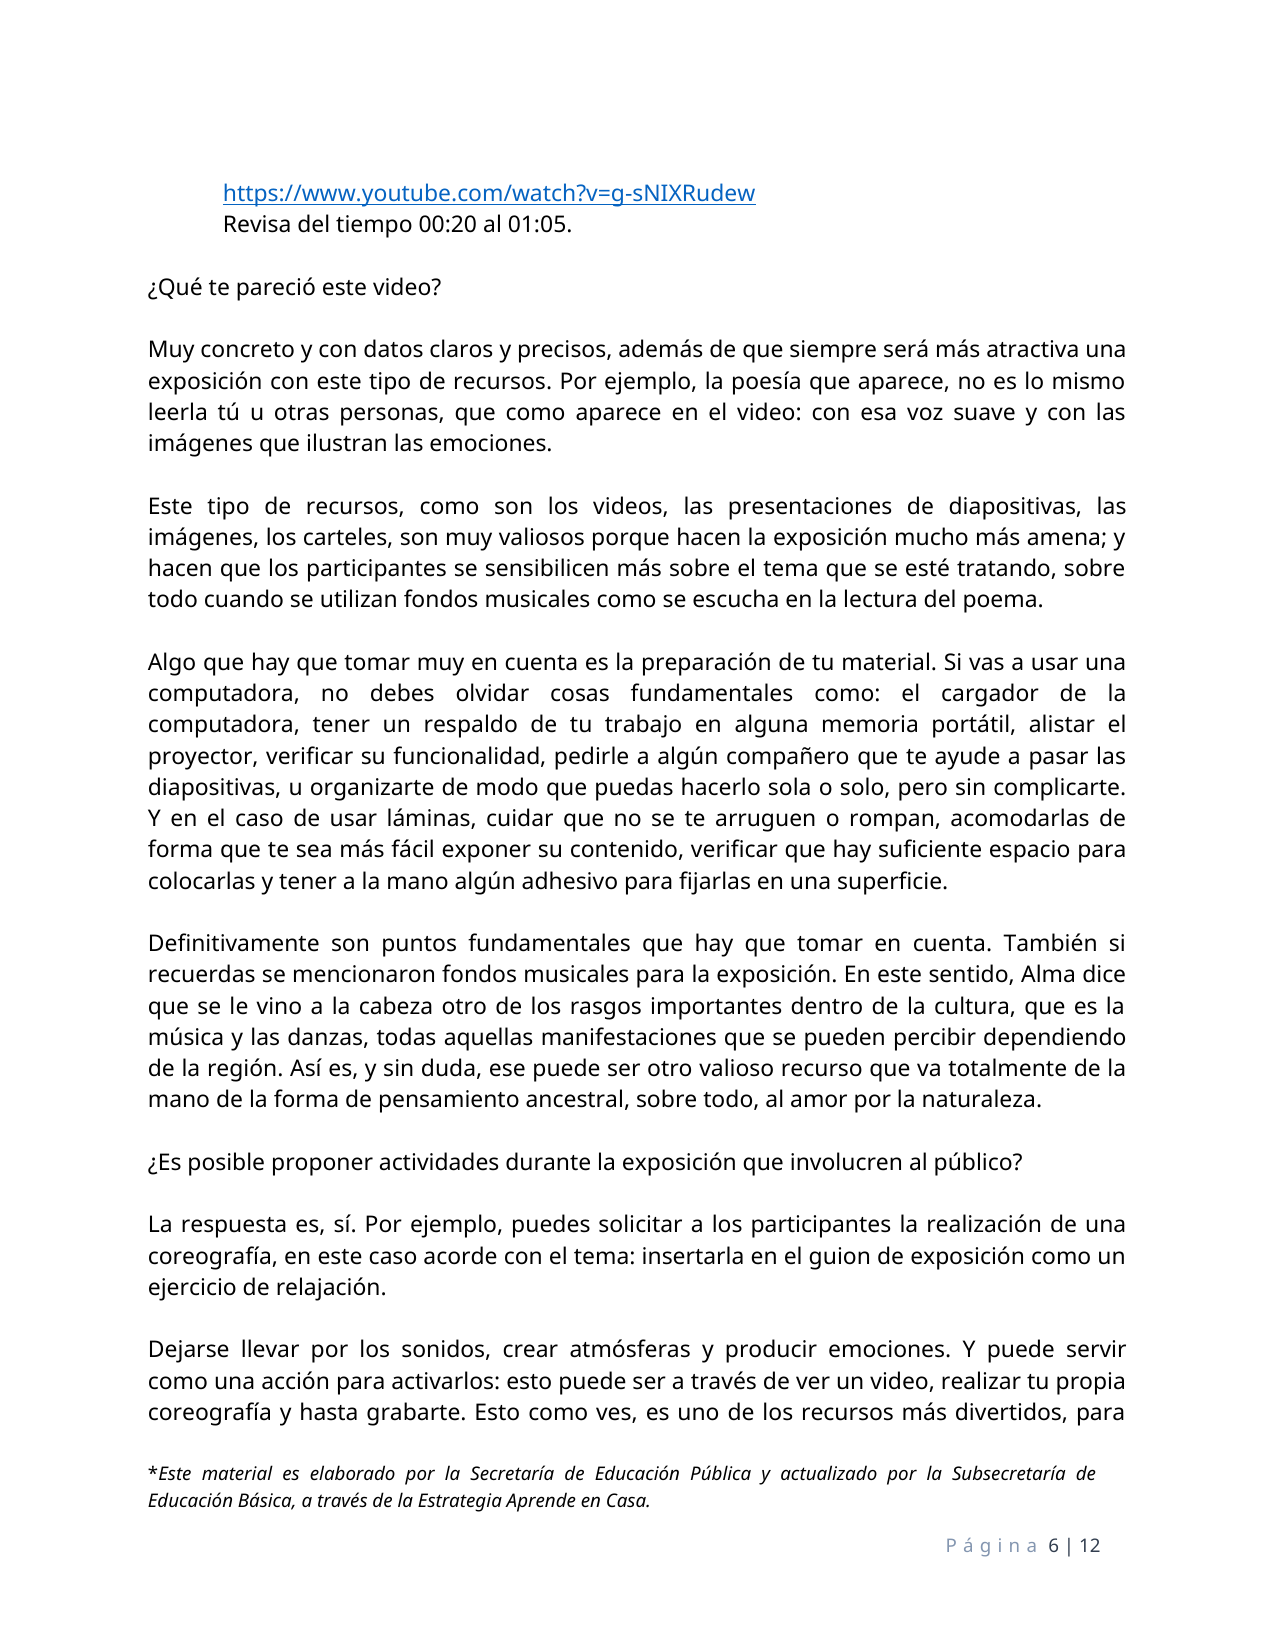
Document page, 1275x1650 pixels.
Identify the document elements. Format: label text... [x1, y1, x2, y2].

text Algo que hay que tomar muy en cuenta es la preparación de tu material. Si vas a usar una computadora, no debes olvidar cosas fundamentales como: el cargador de la computadora, tener un respaldo de tu trabajo en alguna memoria portátil, alistar el proyector, verificar su funcionalidad, pedirle a algún compañero que te ayude a pasar las diapositivas, u organizarte de modo que puedas hacerlo sola o solo, pero sin complicarte. Y en el caso de usar láminas, cuidar que no se te arruguen o rompan, acomodarlas de forma que te sea más fácil exponer su contenido, verificar que hay suficiente espacio para colocarlas y tener a la mano algún adhesivo para fijarlas en una superficie. [148, 646, 1127, 896]
list Revisa del tiempo 00:20 al 01:05. [223, 208, 1127, 240]
text ¿Qué te pareció este video? [148, 271, 1127, 302]
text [148, 1333, 1127, 1427]
text La respuesta es, sí. Por ejemplo, puedes solicitar a los participantes la realización de una coreografía, en este caso acorde con el tema: insertarla en el guion de exposición como un ejercicio de relajación. [148, 1208, 1127, 1302]
text Definitivamente son puntos fundamentales que hay que tomar en cuenta. También si recuerdas se mencionaron fondos musicales para la exposición. En este sentido, Alma dice que se le vino a la cabeza otro de los rasgos importantes dentro de la cultura, que es la música y las danzas, todas aquellas manifestaciones que se pueden percibir dependiendo de la región. Así es, y sin duda, ese puede ser otro valioso recurso que va totalmente de la mano de la forma de pensamiento ancestral, sobre todo, al amor por la naturaleza. [148, 927, 1127, 1115]
text Muy concreto y con datos claros y precisos, además de que siempre será más atractiva una exposición con este tipo de recursos. Por ejemplo, la poesía que aparece, no es lo mismo leerla tú u otras personas, que como aparece en el video: con esa voz suave y con las imágenes que ilustran las emociones. [148, 333, 1127, 458]
list https://www.youtube.com/watch?v=g-sNIXRudew [223, 177, 1127, 208]
text Este tipo de recursos, como son los videos, las presentaciones de diapositivas, las imágenes, los carteles, son muy valiosos porque hacen la exposición mucho más amena; y hacen que los participantes se sensibilicen más sobre el tema que se esté tratando, sobre todo cuando se utilizan fondos musicales como se escucha en la lectura del poema. [148, 490, 1127, 615]
text ¿Es posible proponer actividades durante la exposición que involucren al público? [148, 1146, 1127, 1177]
